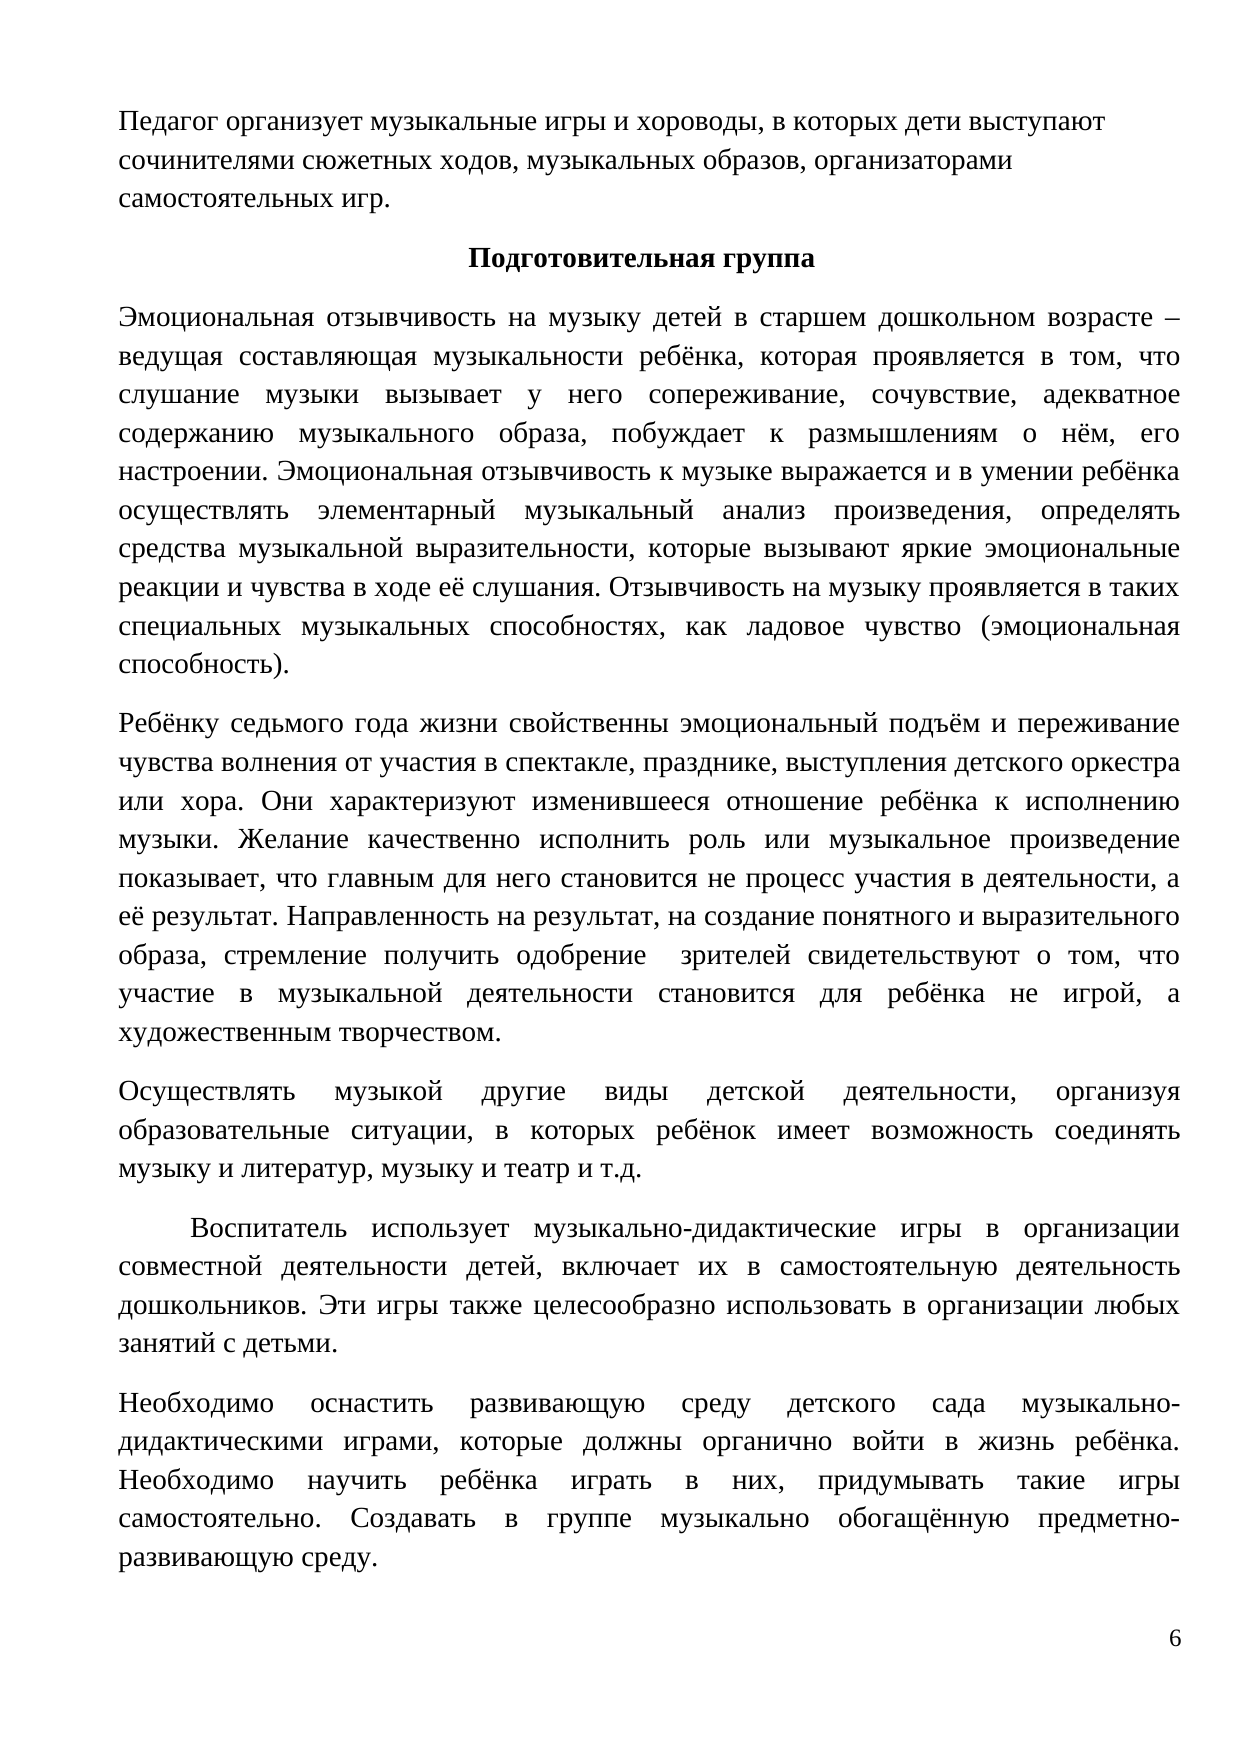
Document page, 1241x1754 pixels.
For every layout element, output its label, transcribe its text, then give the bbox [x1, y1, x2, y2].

text Педагог организует музыкальные игры и хороводы, в которых дети выступают сочинителями сюжетных ходов, музыкальных образов, организаторами самостоятельных игр. [118, 103, 1181, 214]
text Осуществлять музыкой другие виды детской деятельности, организуя образовательные ситуации, в которых ребёнок имеет возможность соединять музыку и литератур, музыку и театр и т.д. [118, 1073, 1181, 1184]
text Эмоциональная отзывчивость на музыку детей в старшем дошкольном возрасте – ведущая составляющая музыкальности ребёнка, которая проявляется в том, что слушание музыки вызывает у него сопереживание, сочувствие, адекватное содержанию музыкального образа, побуждает к размышлениям о нём, его настроении. Эмоциональная отзывчивость к музыке выражается и в умении ребёнка осуществлять элементарный музыкальный анализ произведения, определять средства музыкальной выразительности, которые вызывают яркие эмоциональные реакции и чувства в ходе её слушания. Отзывчивость на музыку проявляется в таких специальных музыкальных способностях, как ладовое чувство (эмоциональная способность). [118, 299, 1181, 680]
text Воспитатель использует музыкально-дидактические игры в организации совместной деятельности детей, включает их в самостоятельную деятельность дошкольников. Эти игры также целесообразно использовать в организации любых занятий с детьми. [118, 1210, 1181, 1359]
text Необходимо оснастить развивающую среду детского сада музыкально-дидактическими играми, которые должны органично войти в жизнь ребёнка. Необходимо научить ребёнка играть в них, придумывать такие игры самостоятельно. Создавать в группе музыкально обогащённую предметно-развивающую среду. [118, 1385, 1181, 1572]
text Ребёнку седьмого года жизни свойственны эмоциональный подъём и переживание чувства волнения от участия в спектакле, празднике, выступления детского оркестра или хора. Они характеризуют изменившееся отношение ребёнка к исполнению музыки. Желание качественно исполнить роль или музыкальное произведение показывает, что главным для него становится не процесс участия в деятельности, а её результат. Направленность на результат, на создание понятного и выразительного образа, стремление получить одобрение зрителей свидетельствуют о том, что участие в музыкальной деятельности становится для ребёнка не игрой, а художественным творчеством. [118, 706, 1181, 1047]
text Подготовительная группа [118, 240, 1181, 273]
